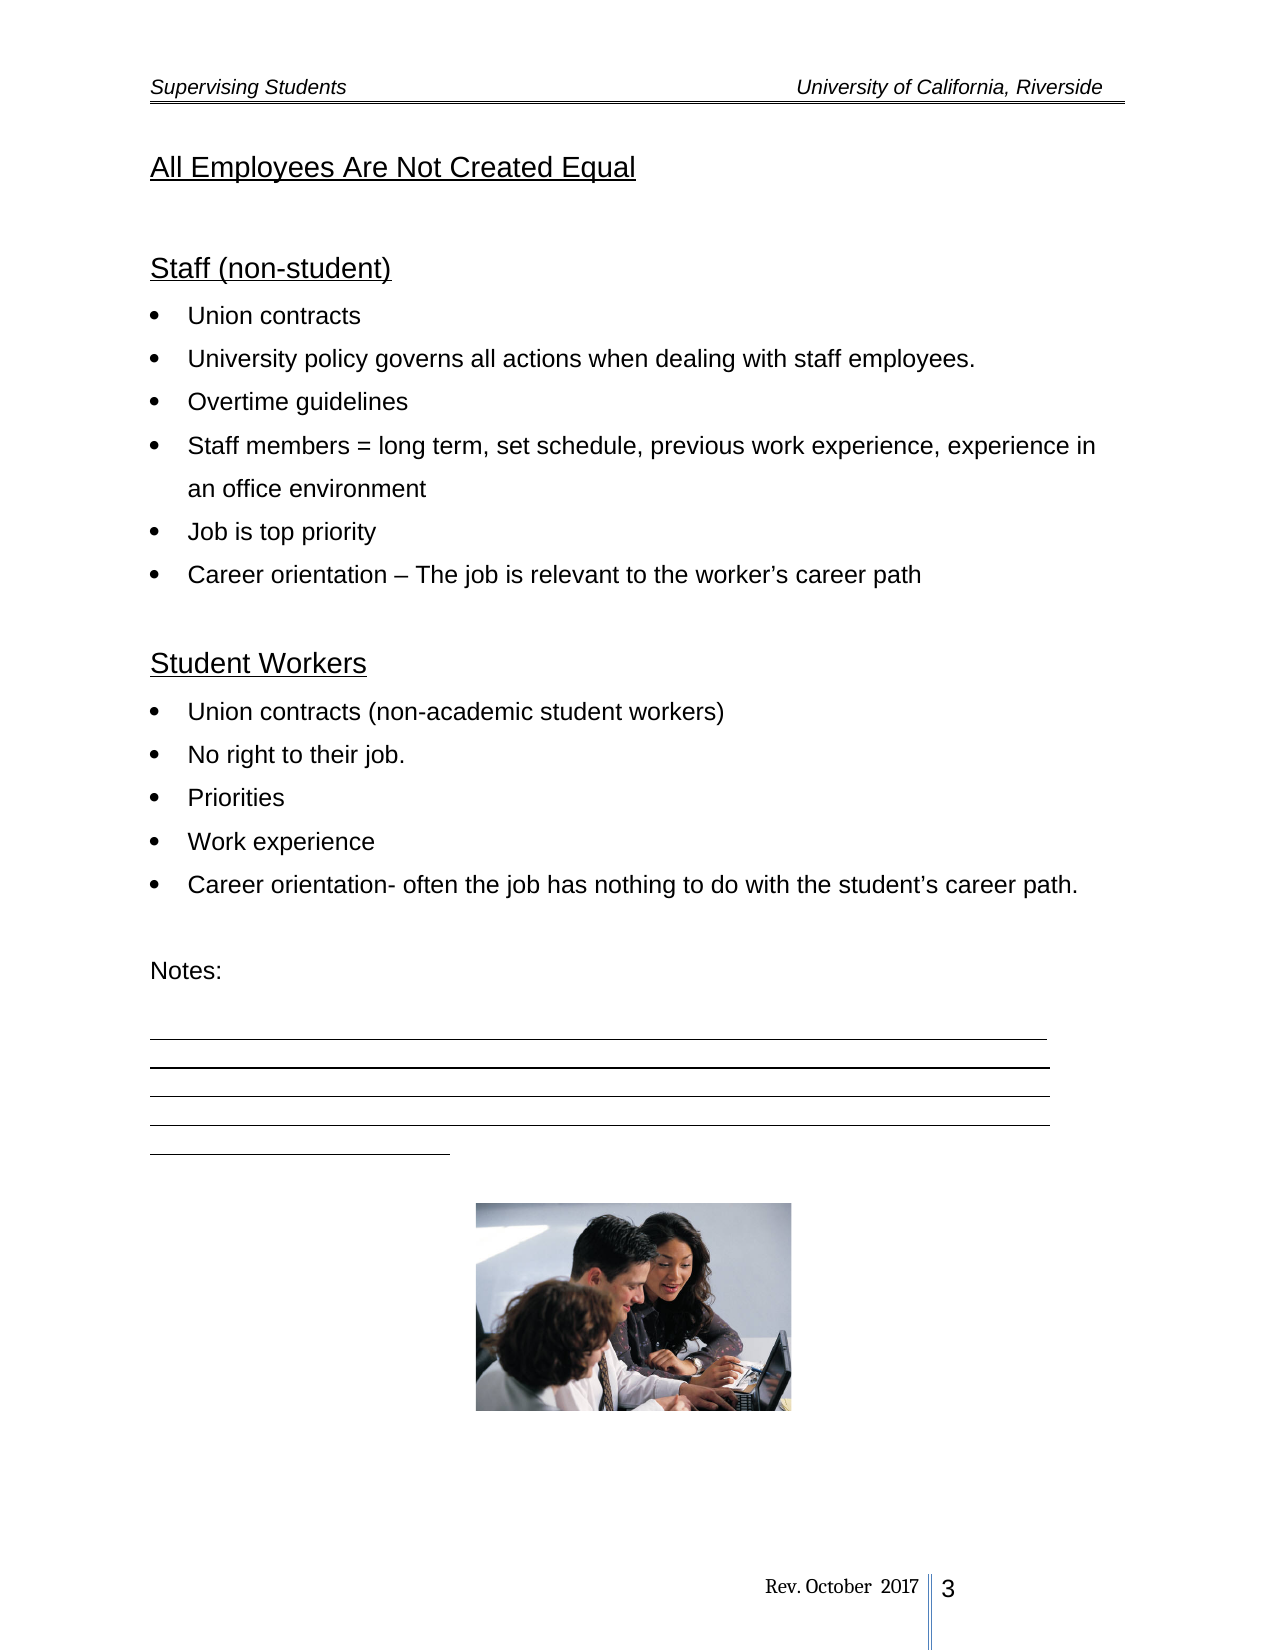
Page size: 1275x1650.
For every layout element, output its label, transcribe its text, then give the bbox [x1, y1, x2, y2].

list Career orientation- often the job has nothing to do with the student’s career path. [150, 870, 1125, 899]
list Job is top priority [150, 517, 1125, 546]
text All Employees Are Not Created Equal [150, 150, 1125, 183]
text Notes: [150, 956, 1125, 985]
list Staff members = long term, set schedule, previous work experience, experience in an office environment [150, 431, 1125, 503]
list Work experience [150, 827, 1125, 855]
text Student Workers [150, 647, 1125, 680]
text Staff (non-student) [150, 251, 1125, 284]
list Career orientation – The job is relevant to the worker’s career path [150, 560, 1125, 589]
list University policy governs all actions when dealing with staff employees. [150, 344, 1125, 373]
list Overtime guidelines [150, 387, 1125, 416]
list Union contracts (non-academic student workers) [150, 697, 1125, 726]
list Union contracts [150, 301, 1125, 330]
list No right to their job. [150, 740, 1125, 769]
list Priorities [150, 783, 1125, 812]
picture [475, 1203, 792, 1411]
